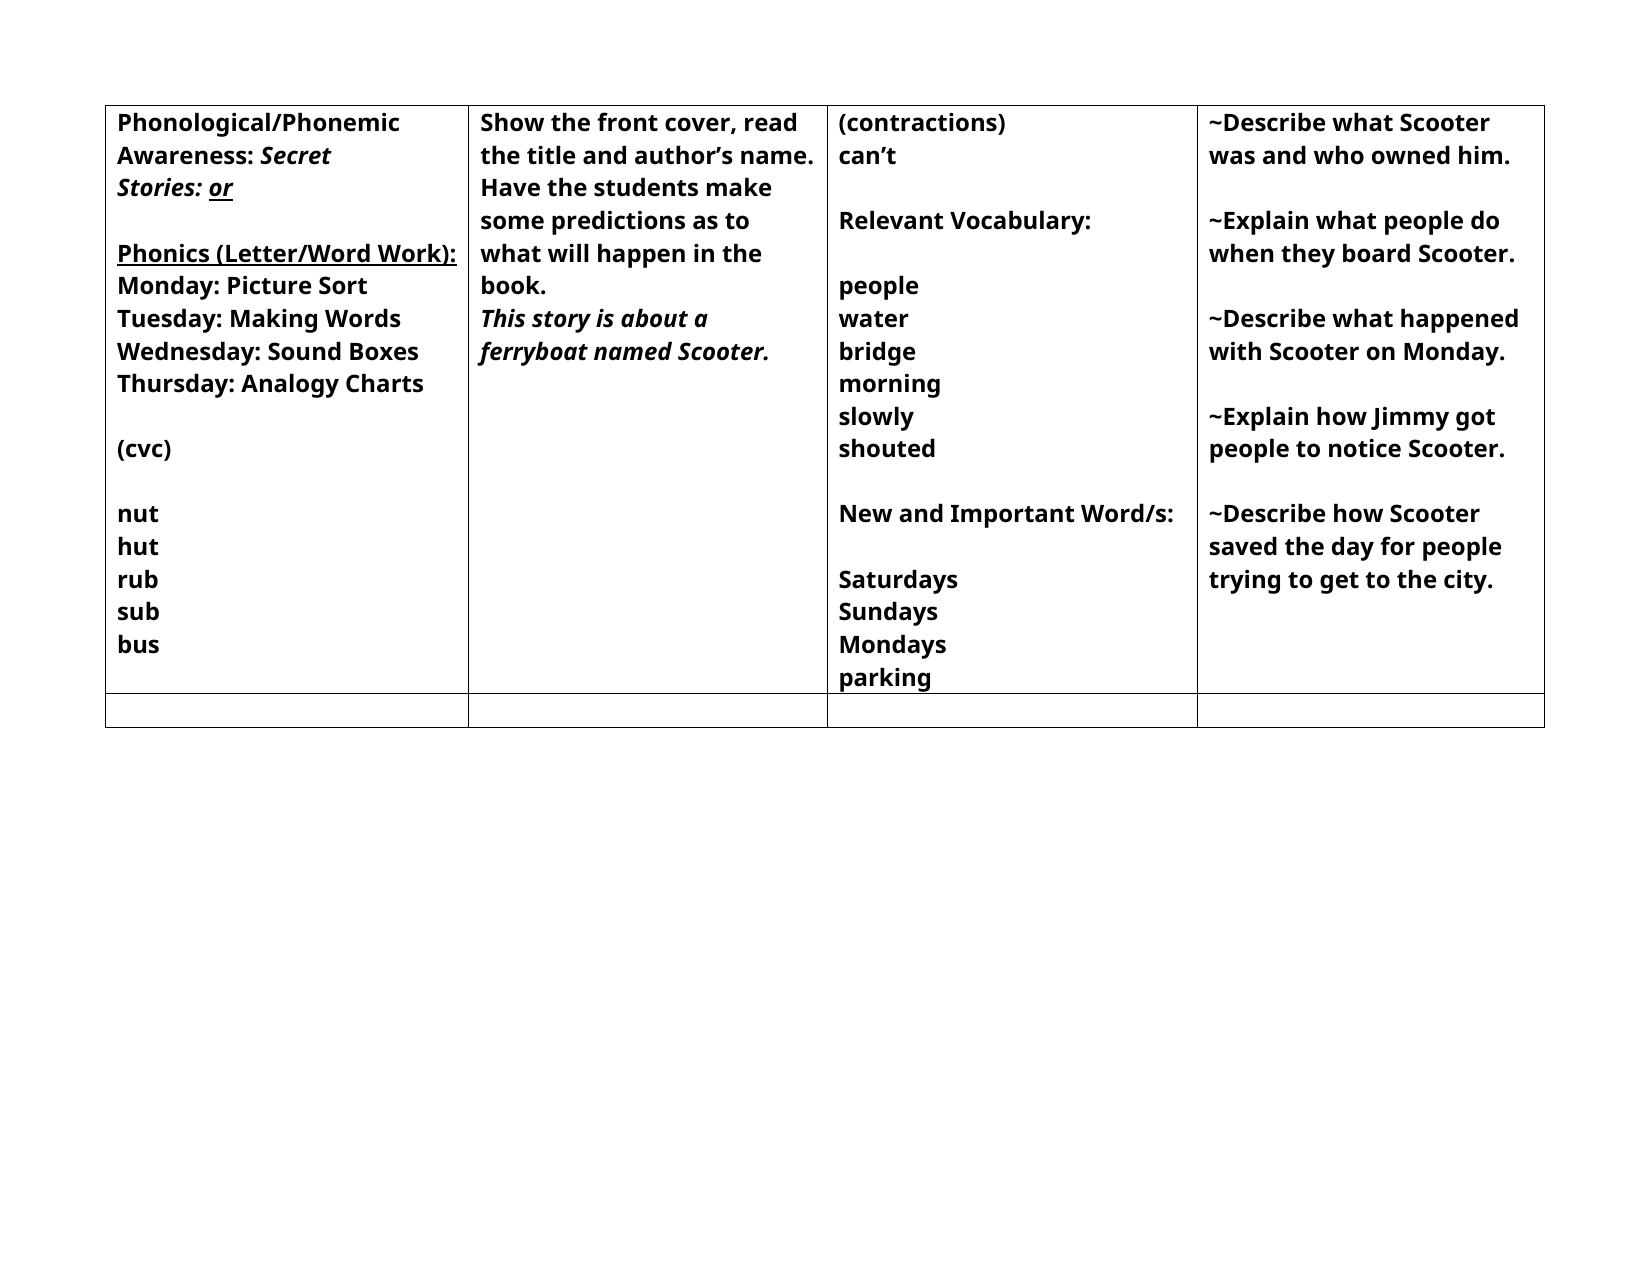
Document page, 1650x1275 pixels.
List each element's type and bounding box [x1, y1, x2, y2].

table_cell [106, 106, 468, 693]
table_cell [106, 694, 468, 727]
table_cell [828, 694, 1197, 727]
table_cell [1198, 694, 1544, 727]
table_cell [469, 106, 827, 693]
table_cell [828, 106, 1197, 693]
table_cell [1198, 106, 1544, 693]
table_cell [469, 694, 827, 727]
